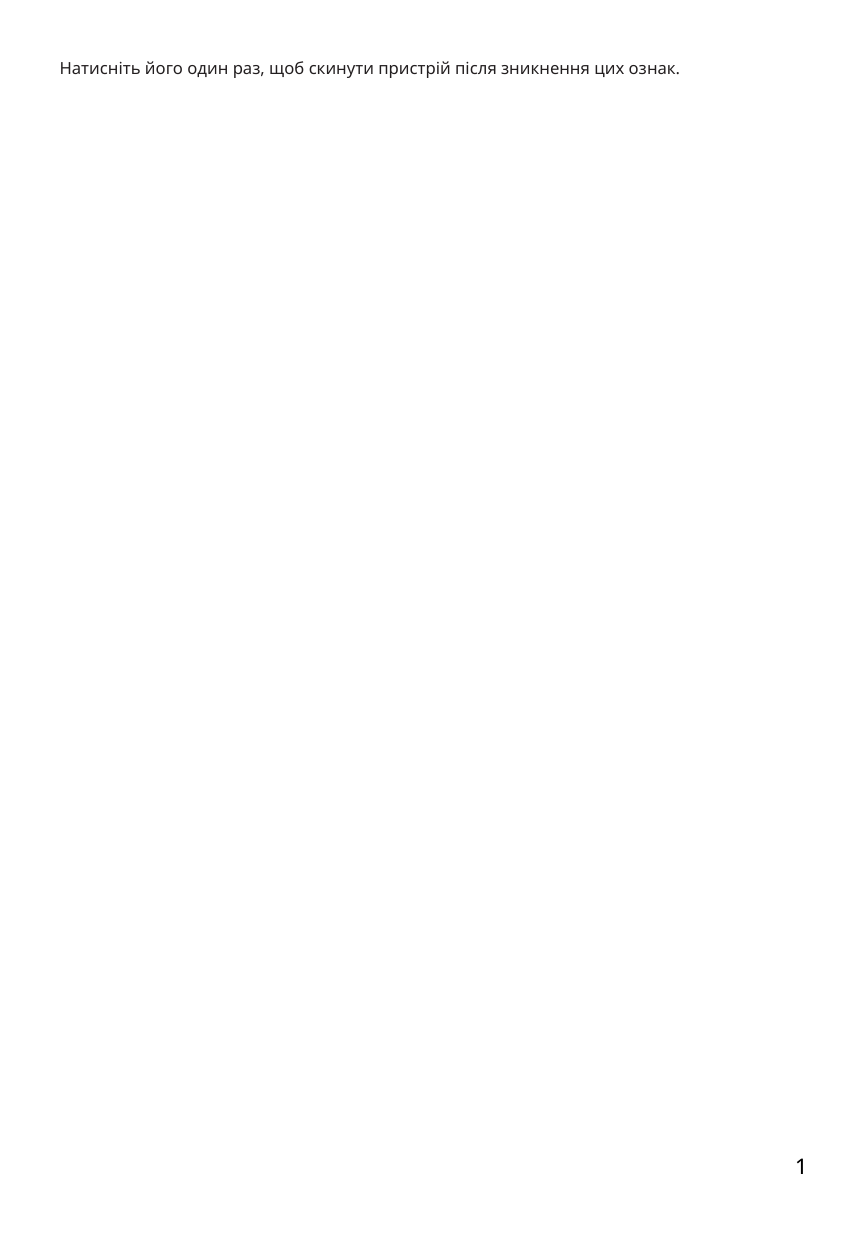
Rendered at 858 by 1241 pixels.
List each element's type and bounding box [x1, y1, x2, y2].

text [50, 56, 820, 79]
